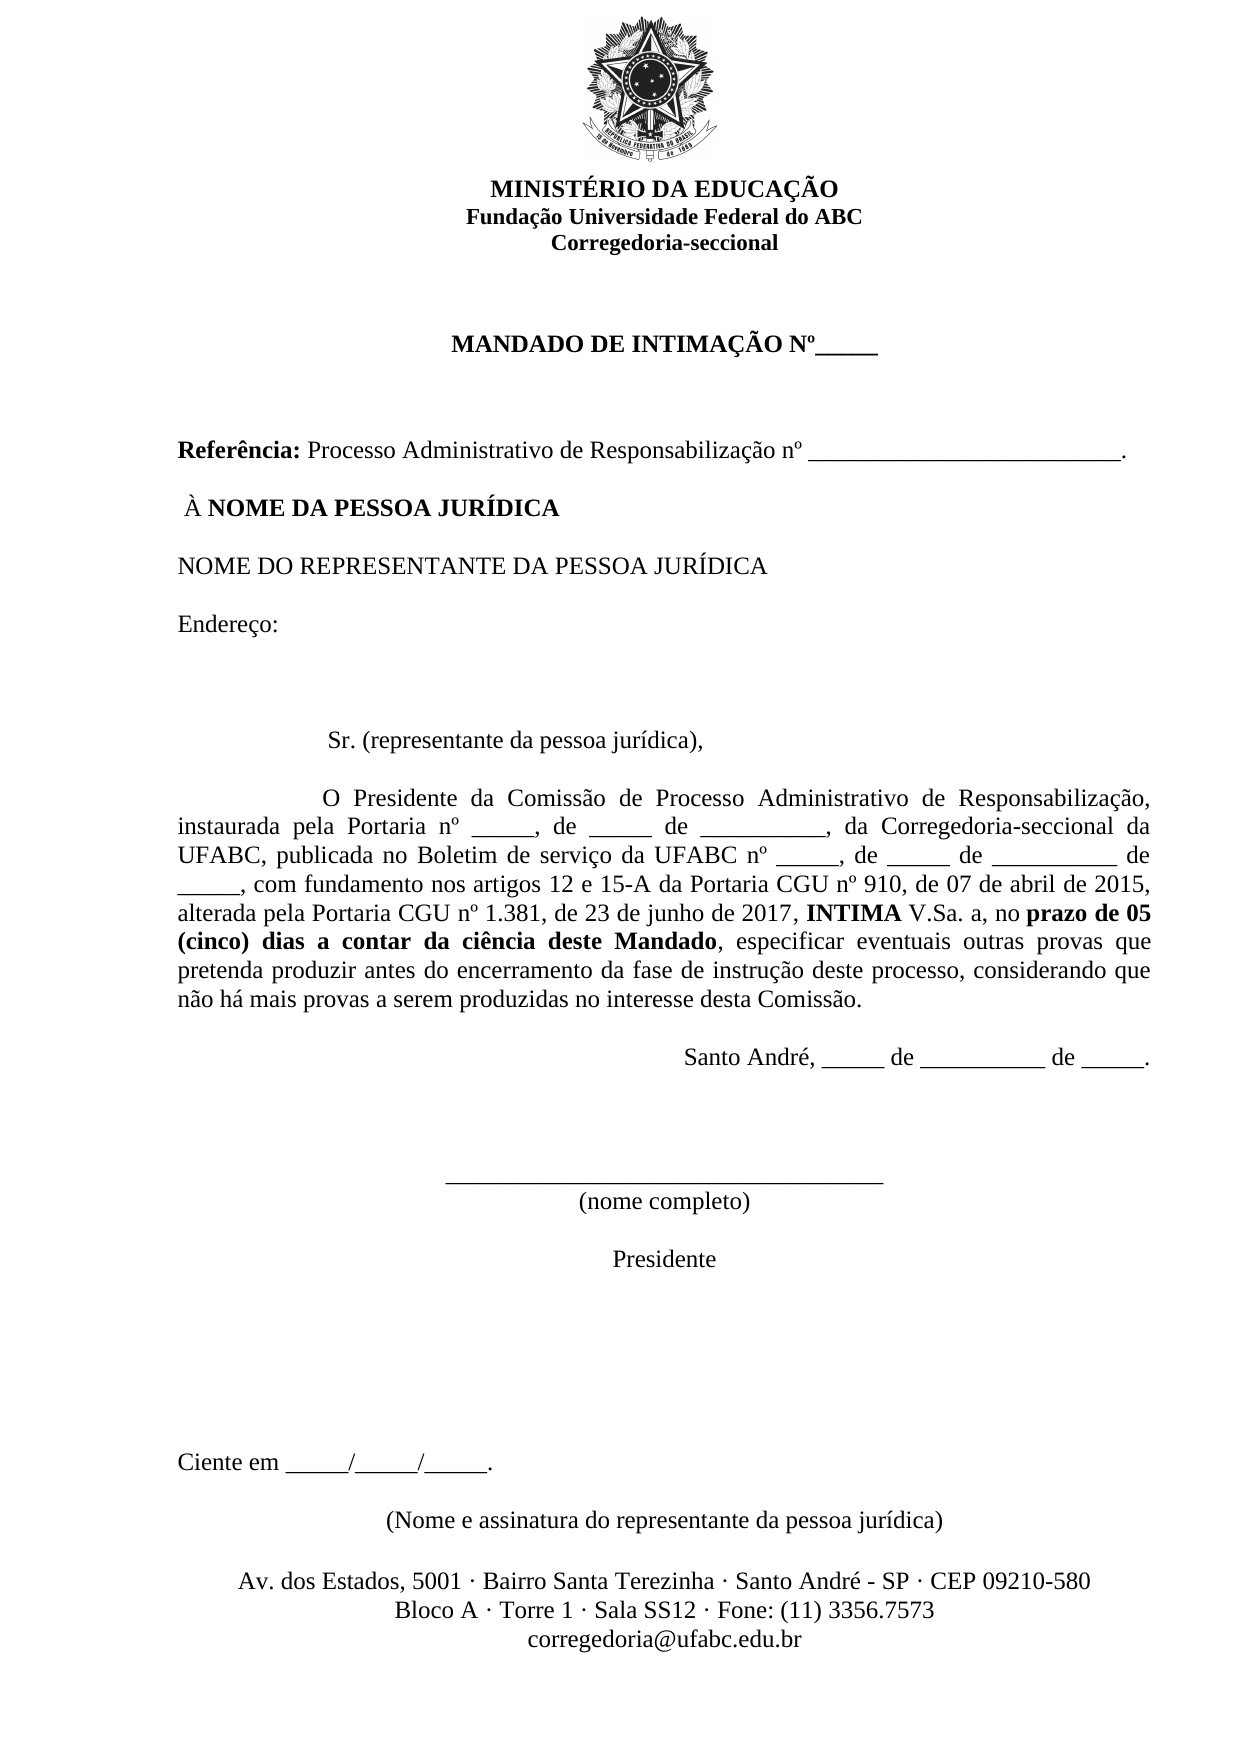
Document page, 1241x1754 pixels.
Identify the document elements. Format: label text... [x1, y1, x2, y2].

text Presidente [177, 1244, 1152, 1302]
text À NOME DA PESSOA JURÍDICA [177, 493, 1152, 522]
text O Presidente da Comissão de Processo Administrativo de Responsabilização, instaurada pela Portaria nº _____, de _____ de __________, da Corregedoria-seccional da UFABC, publicada no Boletim de serviço da UFABC nº _____, de _____ de __________ de _____, com fundamento nos artigos 12 e 15-A da Portaria CGU nº 910, de 07 de abril de 2015, alterada pela Portaria CGU nº 1.381, de 23 de junho de 2017, INTIMA V.Sa. a, no prazo de 05 (cinco) dias a contar da ciência deste Mandado, especificar eventuais outras provas que pretenda produzir antes do encerramento da fase de instrução deste processo, considerando que não há mais provas a serem produzidas no interesse desta Comissão. [177, 783, 1152, 1013]
text (nome completo) [177, 1186, 1152, 1215]
text (Nome e assinatura do representante da pessoa jurídica) [177, 1505, 1152, 1533]
text NOME DO REPRESENTANTE DA PESSOA JURÍDICA [177, 551, 1152, 580]
text MANDADO DE INTIMAÇÃO Nº_____ [177, 329, 1152, 358]
text Santo André, _____ de __________ de _____. [177, 1042, 1152, 1071]
text ___________________________________ [177, 1158, 1152, 1186]
text Ciente em _____/_____/_____. [177, 1447, 1152, 1476]
text Endereço: [177, 609, 1152, 638]
text Referência: Processo Administrativo de Responsabilização nº _________________________. [177, 435, 1152, 464]
text Sr. (representante da pessoa jurídica), [177, 725, 1152, 753]
picture [582, 16, 718, 162]
